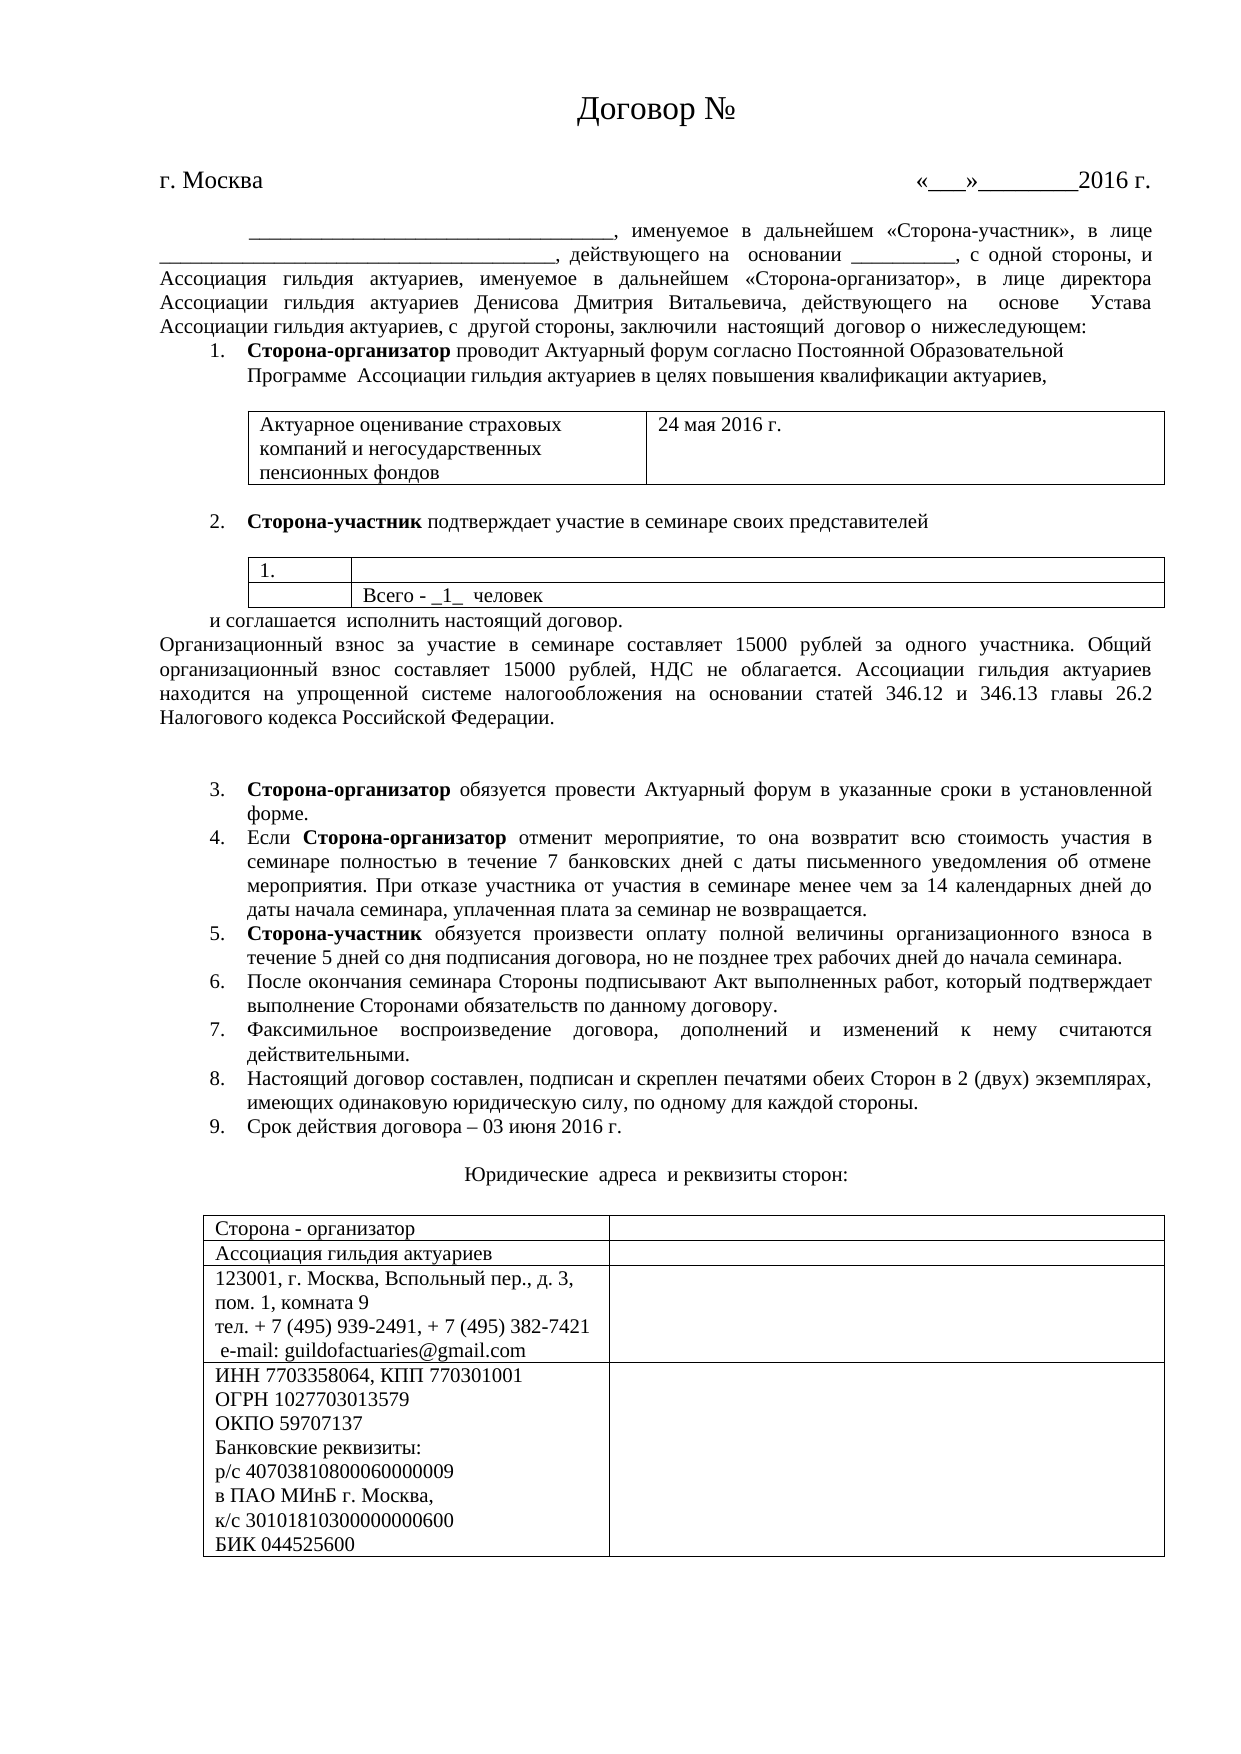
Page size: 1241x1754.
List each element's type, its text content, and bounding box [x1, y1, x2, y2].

table_header 24 мая 2016 г. [647, 412, 1164, 484]
table_cell [249, 583, 351, 607]
table_header 1. [249, 558, 351, 582]
text и соглашается исполнить настоящий договор. [209, 608, 1153, 632]
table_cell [204, 1363, 609, 1556]
table_header [610, 1216, 1164, 1240]
list Сторона-участник обязуется произвести оплату полной величины организационного взноса в течение 5 дней со дня подписания договора, но не позднее трех рабочих дней до начала семинара. [209, 921, 1153, 969]
text г. Москва «___»________2016 г. [159, 165, 1153, 194]
text Договор № [159, 89, 1153, 127]
table_cell [610, 1363, 1164, 1556]
table_cell [610, 1266, 1164, 1362]
list Сторона-организатор проводит Актуарный форум согласно Постоянной Образовательной Программе Ассоциации гильдия актуариев в целях повышения квалификации актуариев, [209, 338, 1153, 387]
table_cell Всего - _1_ человек [352, 583, 1164, 607]
list Сторона-участник подтверждает участие в семинаре своих представителей [209, 509, 1153, 533]
list Сторона-организатор обязуется провести Актуарный форум в указанные сроки в установленной форме. [209, 777, 1153, 825]
table_cell [610, 1241, 1164, 1265]
table_header [352, 558, 1164, 582]
table_cell Ассоциация гильдия актуариев [204, 1241, 609, 1265]
text Юридические адреса и реквизиты сторон: [159, 1162, 1153, 1186]
table_header Сторона - организатор [204, 1216, 609, 1240]
list Настоящий договор составлен, подписан и скреплен печатями обеих Сторон в 2 (двух) экземплярах, имеющих одинаковую юридическую силу, по одному для каждой стороны. [209, 1066, 1153, 1114]
text Организационный взнос за участие в семинаре составляет 15000 рублей за одного участника. Общий организационный взнос составляет 15000 рублей, НДС не облагается. Ассоциации гильдия актуариев находится на упрощенной системе налогообложения на основании статей 346.12 и 346.13 главы 26.2 Налогового кодекса Российской Федерации. [159, 632, 1153, 729]
list Факсимильное воспроизведение договора, дополнений и изменений к нему считаются действительными. [209, 1017, 1153, 1066]
list Если Сторона-организатор отменит мероприятие, то она возвратит всю стоимость участия в семинаре полностью в течение 7 банковских дней с даты письменного уведомления об отмене мероприятия. При отказе участника от участия в семинаре менее чем за 14 календарных дней до даты начала семинара, уплаченная плата за семинар не возвращается. [209, 825, 1153, 921]
table_cell . Москва, Вспольный пер., д. 3, пом. 1, комната 9 тел. + 7 (495) 939-2491, + 7 (495) 382-7421 e-mail: guildofactuaries@gmail.com [204, 1266, 609, 1362]
text ___________________________________, именуемое в дальнейшем «Сторона-участник», в лице ______________________________________, действующего на основании __________, с одной стороны, и Ассоциация гильдия актуариев, именуемое в дальнейшем «Сторона-организатор», в лице директора Ассоциации гильдия актуариев Денисова Дмитрия Витальевича, действующего на основе Устава Ассоциации гильдия актуариев, с другой стороны, заключили настоящий договор о нижеследующем: [159, 218, 1153, 338]
list Срок действия договора – 03 июня 2016 г. [209, 1114, 1153, 1138]
table_header Актуарное оценивание страховых компаний и негосударственных пенсионных фондов [249, 412, 646, 484]
list После окончания семинара Стороны подписывают Акт выполненных работ, который подтверждает выполнение Сторонами обязательств по данному договору. [209, 969, 1153, 1017]
